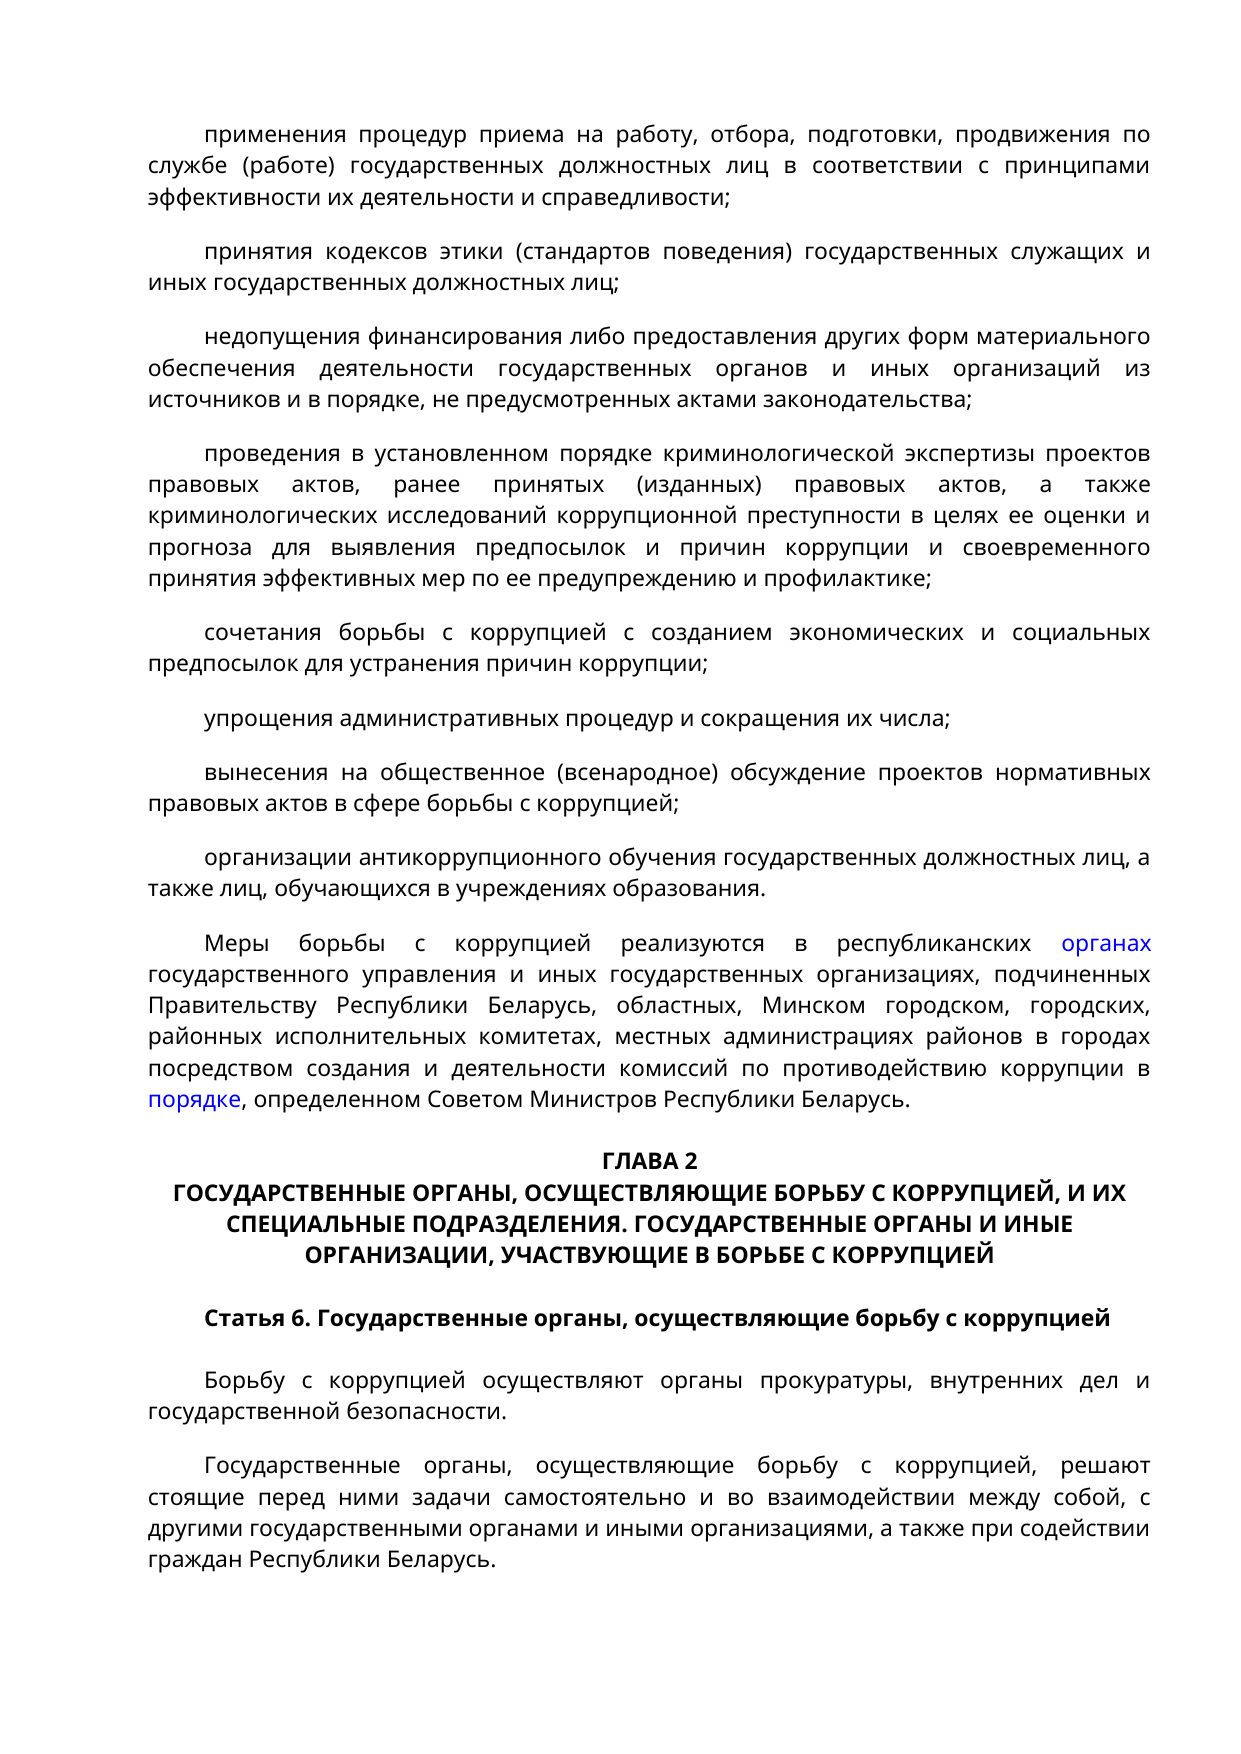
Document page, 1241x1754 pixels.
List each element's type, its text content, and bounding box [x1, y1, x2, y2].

text Меры борьбы с коррупцией реализуются в республиканских органах государственного управления и иных государственных организациях, подчиненных Правительству Республики Беларусь, областных, Минском городском, городских, районных исполнительных комитетах, местных администрациях районов в городах посредством создания и деятельности комиссий по противодействию коррупции в порядке, определенном Советом Министров Республики Беларусь. [148, 926, 1152, 1114]
text Борьбу с коррупцией осуществляют органы прокуратуры, внутренних дел и государственной безопасности. [148, 1364, 1152, 1426]
text организации антикоррупционного обучения государственных должностных лиц, а также лиц, обучающихся в учреждениях образования. [148, 841, 1152, 903]
text принятия кодексов этики (стандартов поведения) государственных служащих и иных государственных должностных лиц; [148, 235, 1152, 297]
text сочетания борьбы с коррупцией с созданием экономических и социальных предпосылок для устранения причин коррупции; [148, 616, 1152, 678]
title ГОСУДАРСТВЕННЫЕ ОРГАНЫ, ОСУЩЕСТВЛЯЮЩИЕ БОРЬБУ С КОРРУПЦИЕЙ, И ИХ СПЕЦИАЛЬНЫЕ ПОДРАЗДЕЛЕНИЯ. ГОСУДАРСТВЕННЫЕ ОРГАНЫ И ИНЫЕ ОРГАНИЗАЦИИ, УЧАСТВУЮЩИЕ В БОРЬБЕ С КОРРУПЦИЕЙ [148, 1176, 1152, 1270]
title ГЛАВА 2 [148, 1145, 1152, 1176]
text упрощения административных процедур и сокращения их числа; [148, 701, 1152, 733]
text проведения в установленном порядке криминологической экспертизы проектов правовых актов, ранее принятых (изданных) правовых актов, а также криминологических исследований коррупционной преступности в целях ее оценки и прогноза для выявления предпосылок и причин коррупции и своевременного принятия эффективных мер по ее предупреждению и профилактике; [148, 437, 1152, 593]
text Государственные органы, осуществляющие борьбу с коррупцией, решают стоящие перед ними задачи самостоятельно и во взаимодействии между собой, с другими государственными органами и иными организациями, а также при содействии граждан Республики Беларусь. [148, 1449, 1152, 1574]
text применения процедур приема на работу, отбора, подготовки, продвижения по службе (работе) государственных должностных лиц в соответствии с принципами эффективности их деятельности и справедливости; [148, 118, 1152, 212]
text Статья 6. Государственные органы, осуществляющие борьбу с коррупцией [148, 1301, 1152, 1333]
text недопущения финансирования либо предоставления других форм материального обеспечения деятельности государственных органов и иных организаций из источников и в порядке, не предусмотренных актами законодательства; [148, 320, 1152, 414]
text вынесения на общественное (всенародное) обсуждение проектов нормативных правовых актов в сфере борьбы с коррупцией; [148, 756, 1152, 818]
